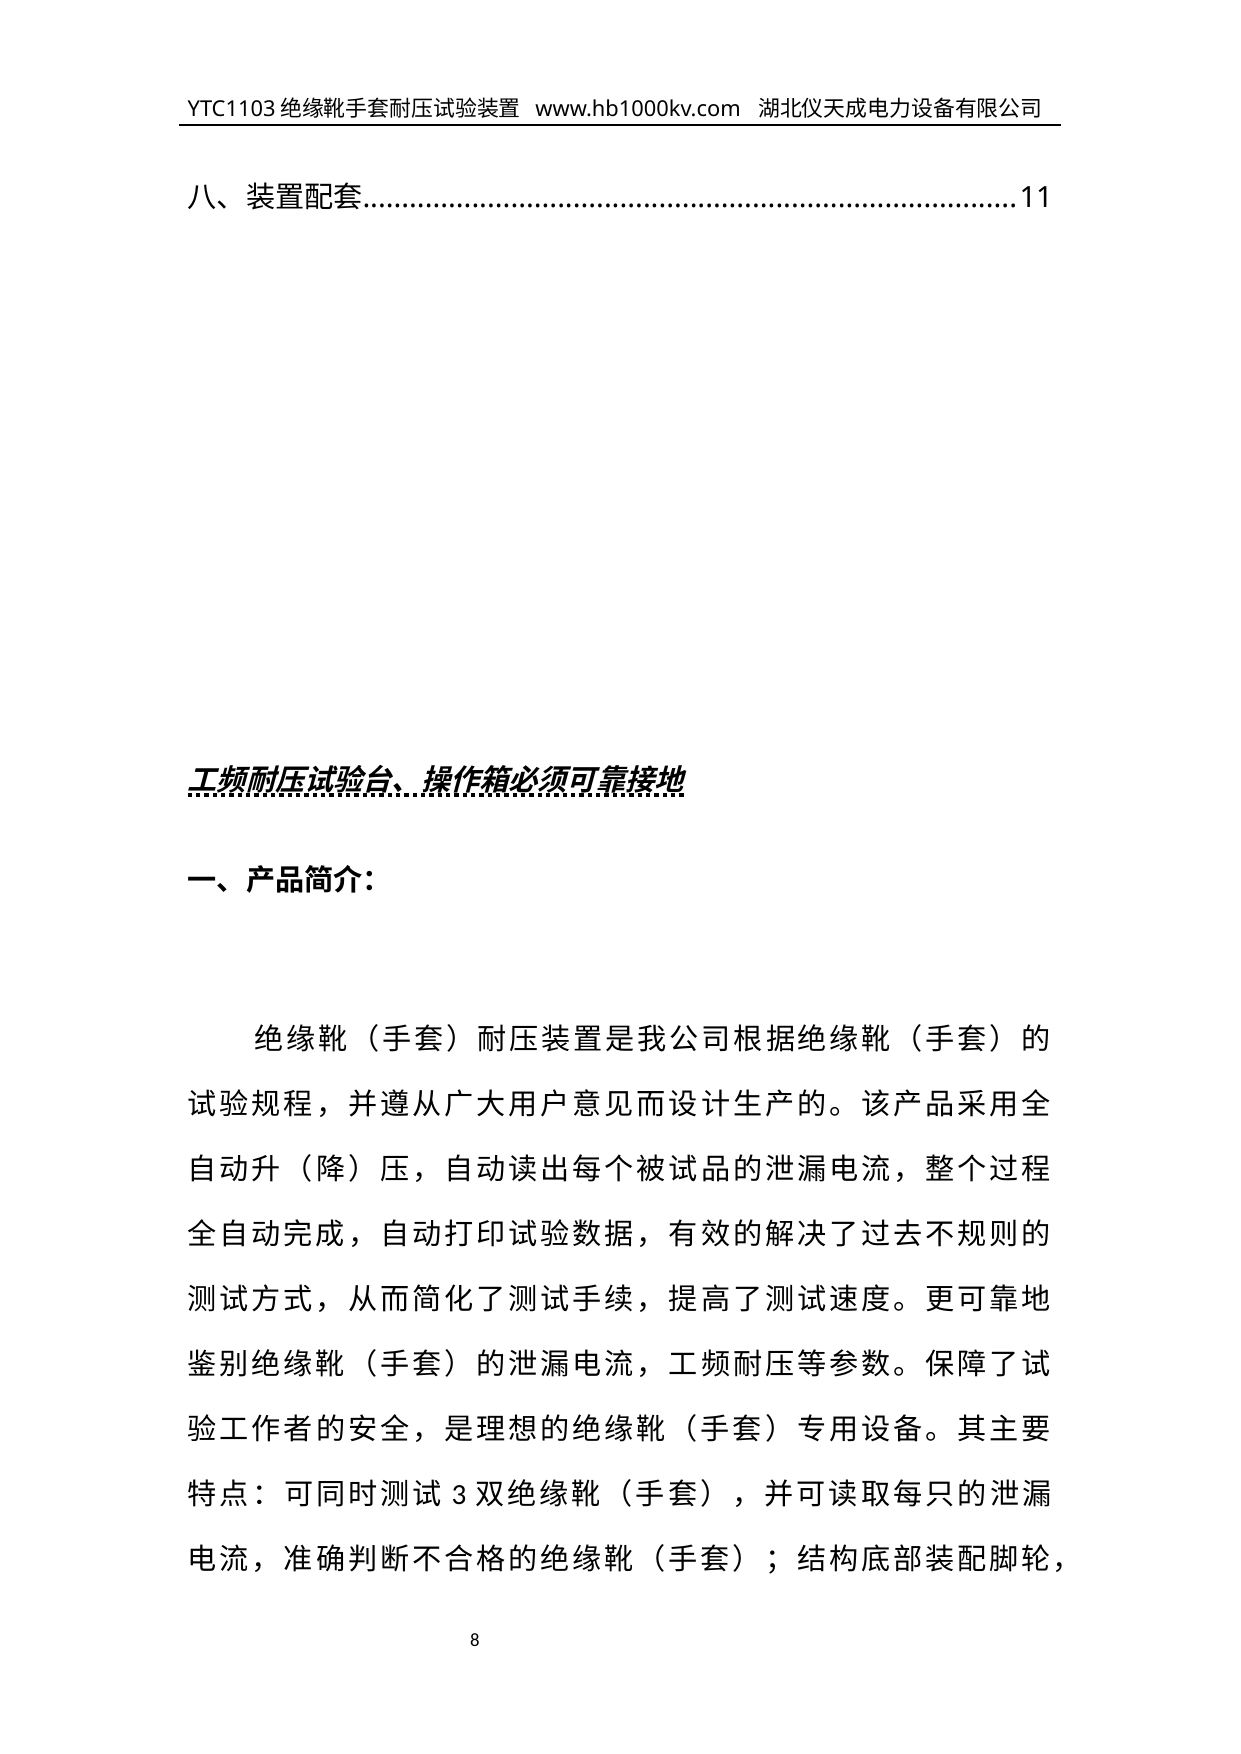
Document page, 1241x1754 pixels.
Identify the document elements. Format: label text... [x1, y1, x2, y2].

subtitle 一、产品简介： [187, 845, 1053, 910]
text 八、装置配套 11 [187, 162, 1053, 227]
text 工频耐压试验台、操作箱必须可靠接地 [187, 745, 1053, 810]
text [187, 1004, 1053, 1589]
